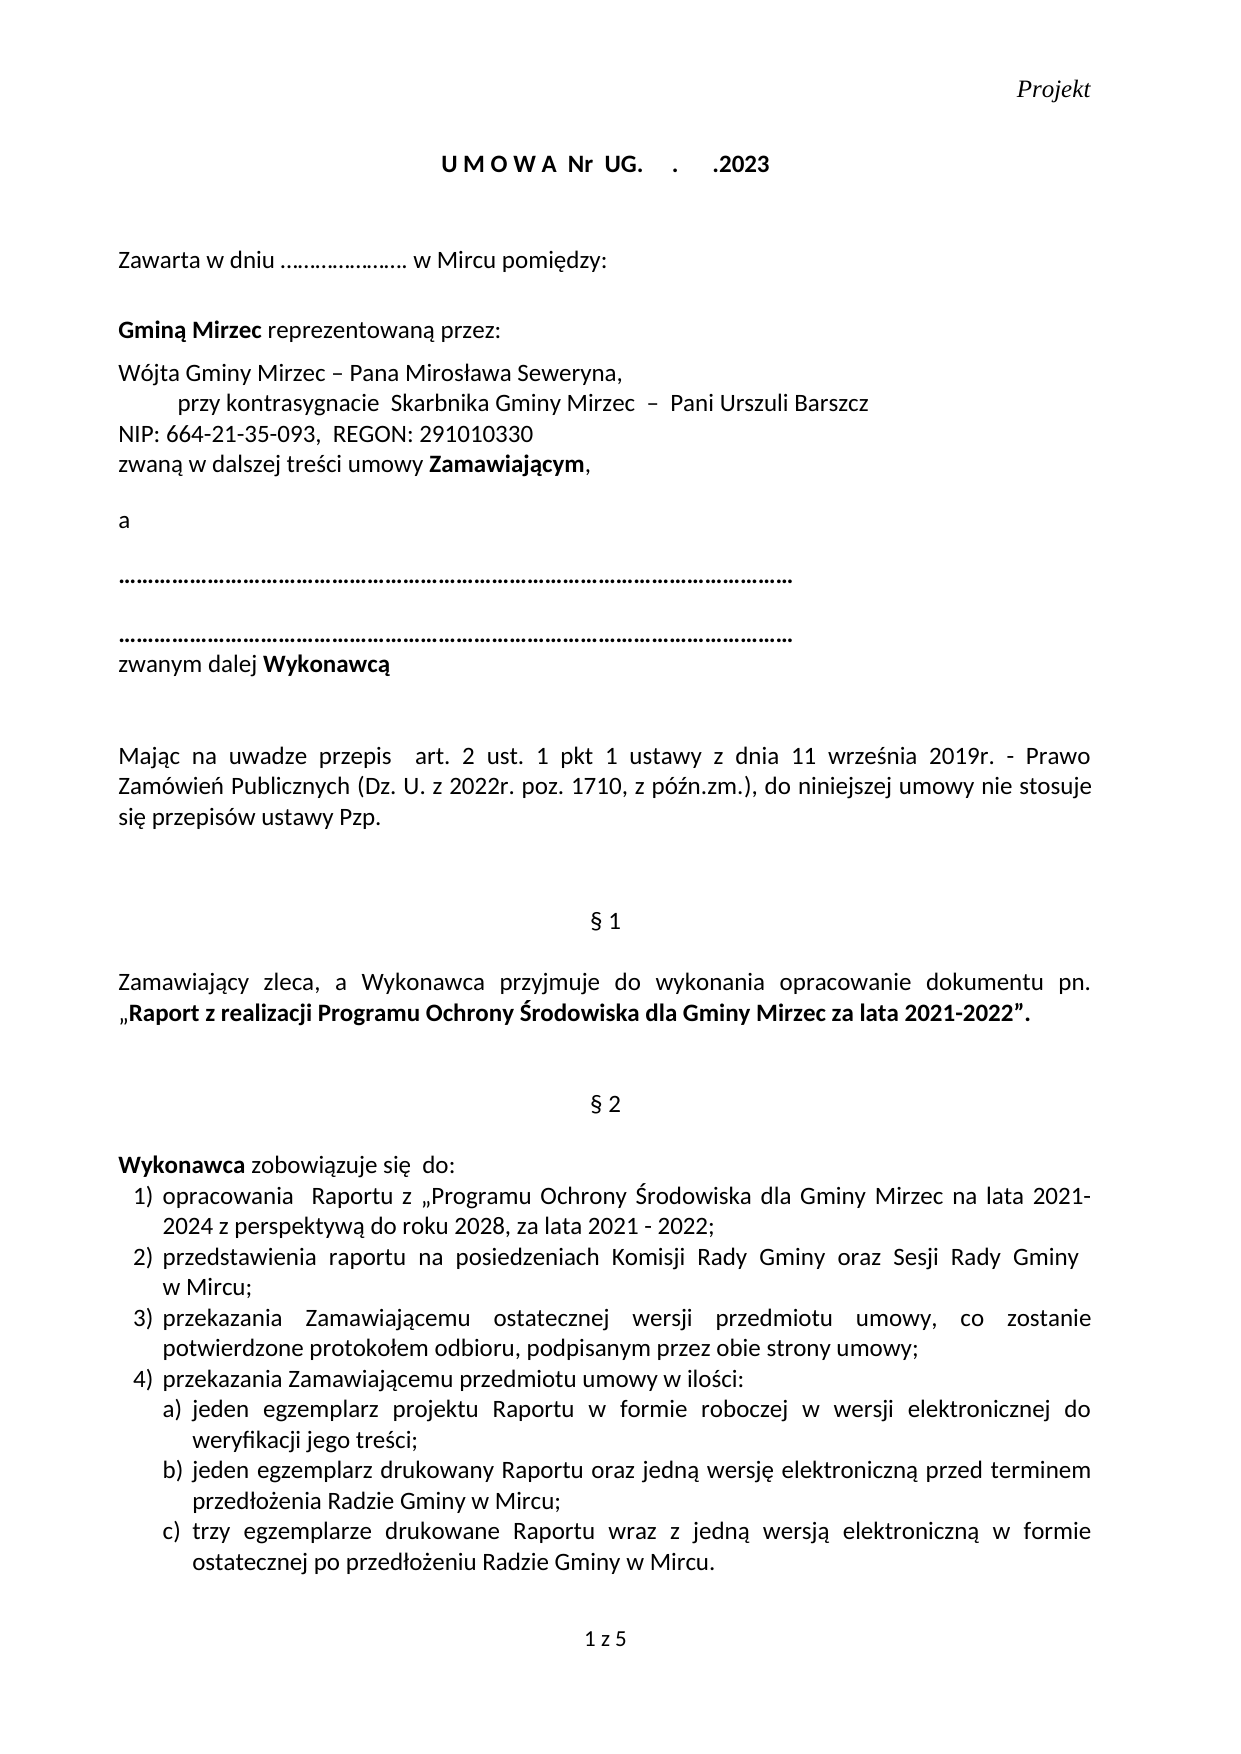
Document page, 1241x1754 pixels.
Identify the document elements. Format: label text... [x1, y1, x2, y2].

text zwanym dalej Wykonawcą [118, 648, 1092, 679]
text § 2 [118, 1088, 1092, 1119]
text zwaną w dalszej treści umowy Zamawiającym, [118, 448, 1092, 479]
list przedstawienia raportu na posiedzeniach Komisji Rady Gminy oraz Sesji Rady Gminy w Mircu; [133, 1241, 1092, 1302]
text …………………………………………………………………………………………………… [118, 618, 1092, 648]
text Wykonawca zobowiązuje się do: [118, 1149, 1092, 1180]
text a [118, 504, 1092, 534]
text przy kontrasygnacie Skarbnika Gminy Mirzec – Pani Urszuli Barszcz [177, 387, 1092, 418]
text Mając na uwadze przepis art. 2 ust. 1 pkt 1 ustawy z dnia 11 września 2019r. - Prawo Zamówień Publicznych (Dz. U. z 2022r. poz. 1710, z późn.zm.), do niniejszej umowy nie stosuje się przepisów ustawy Pzp. [118, 740, 1092, 832]
text § 1 [118, 905, 1092, 936]
list przekazania Zamawiającemu przedmiotu umowy w ilości: [133, 1363, 1092, 1393]
text U M O W A Nr UG. . .2023 [118, 148, 1092, 178]
list opracowania Raportu z „Programu Ochrony Środowiska dla Gminy Mirzec na lata 2021-2024 z perspektywą do roku 2028, za lata 2021 - 2022; [133, 1180, 1092, 1241]
text NIP: 664-21-35-093, REGON: 291010330 [118, 418, 1092, 448]
list jeden egzemplarz projektu Raportu w formie roboczej w wersji elektronicznej do weryfikacji jego treści; [162, 1393, 1092, 1454]
list trzy egzemplarze drukowane Raportu wraz z jedną wersją elektroniczną w formie ostatecznej po przedłożeniu Radzie Gminy w Mircu. [162, 1516, 1092, 1577]
list przekazania Zamawiającemu ostatecznej wersji przedmiotu umowy, co zostanie potwierdzone protokołem odbioru, podpisanym przez obie strony umowy; [133, 1302, 1092, 1363]
list jeden egzemplarz drukowany Raportu oraz jedną wersję elektroniczną przed terminem przedłożenia Radzie Gminy w Mircu; [162, 1454, 1092, 1516]
text Zawarta w dniu …………………. w Mircu pomiędzy: [118, 244, 1092, 274]
text Wójta Gminy Mirzec – Pana Mirosława Seweryna, [118, 357, 1092, 387]
text Zamawiający zleca, a Wykonawca przyjmuje do wykonania opracowanie dokumentu pn. „Raport z realizacji Programu Ochrony Środowiska dla Gminy Mirzec za lata 2021-2022”. [118, 966, 1092, 1027]
text …………………………………………………………………………………………………… [118, 559, 1092, 618]
text Gminą Mirzec reprezentowaną przez: [118, 314, 1092, 344]
